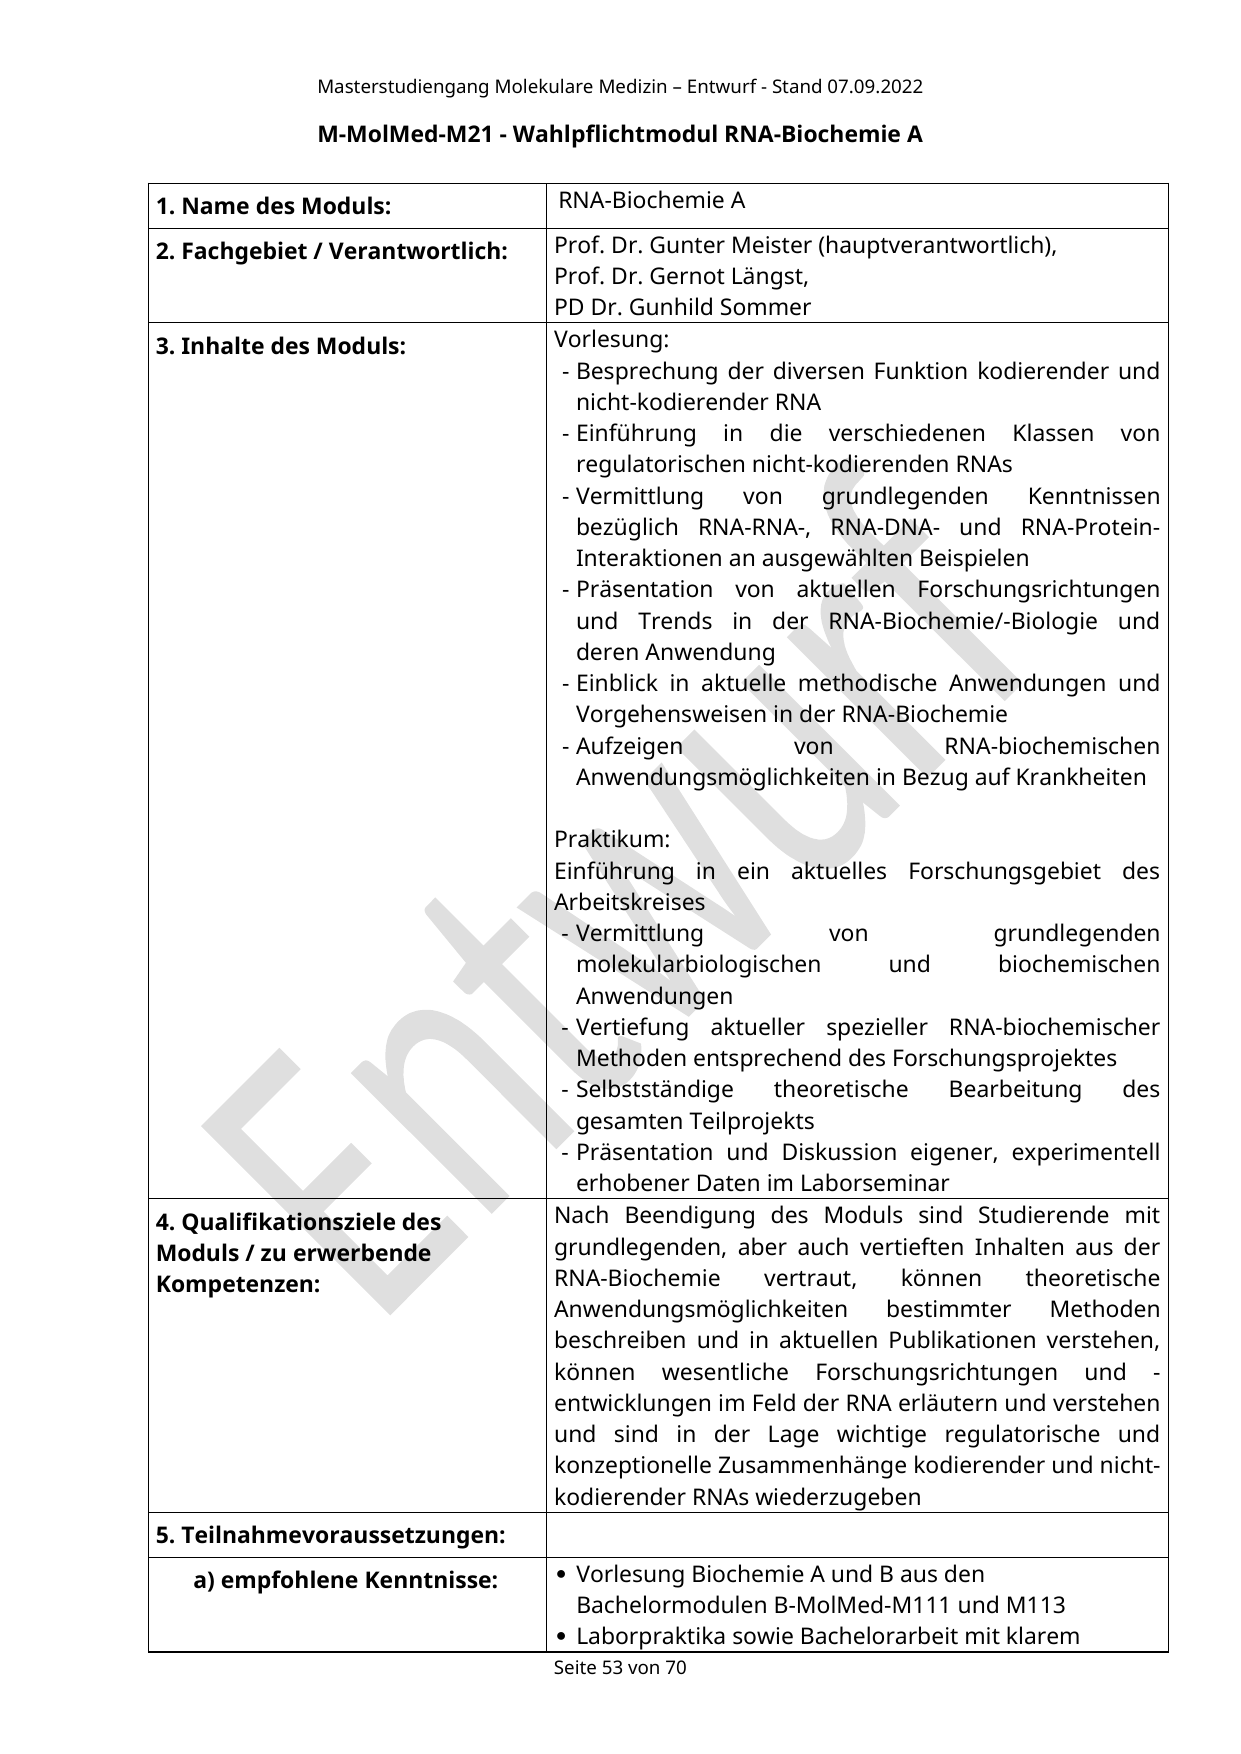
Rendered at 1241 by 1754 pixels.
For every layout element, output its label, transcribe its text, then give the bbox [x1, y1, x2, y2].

table_cell 2. Fachgebiet / Verantwortlich: [149, 229, 546, 322]
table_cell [547, 1558, 1168, 1651]
table_cell [547, 1513, 1168, 1557]
table_cell Vorlesung: Besprechung der diversen Funktion kodierender und nicht-kodierender RNA Einführung in die verschiedenen Klassen von regulatorischen nicht-kodierenden RNAs Vermittlung von grundlegenden Kenntnissen bezüglich RNA-RNA-, RNA-DNA- und RNA-Protein-Interaktionen an ausgewählten Beispielen Präsentation von aktuellen Forschungsrichtungen und Trends in der RNA-Biochemie/-Biologie und deren Anwendung Einblick in aktuelle methodische Anwendungen und Vorgehensweisen in der RNA-Biochemie Aufzeigen von RNA-biochemischen Anwendungsmöglichkeiten in Bezug auf Krankheiten Praktikum: Einführung in ein aktuelles Forschungsgebiet des Arbeitskreises Vermittlung von grundlegenden molekularbiologischen und biochemischen Anwendungen Vertiefung aktueller spezieller RNA-biochemischer Methoden entsprechend des Forschungsprojektes Selbstständige theoretische Bearbeitung des gesamten Teilprojekts Präsentation und Diskussion eigener, experimentell erhobener Daten im Laborseminar [547, 323, 1168, 1198]
table_cell 3. Inhalte des Moduls: [149, 323, 546, 1198]
table_cell 4. Qualifikationsziele des Moduls / zu erwerbende Kompetenzen: [149, 1199, 546, 1512]
table_header RNA-Biochemie A [547, 184, 1168, 227]
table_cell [149, 1558, 546, 1651]
table_cell Prof. Dr. Gunter Meister (hauptverantwortlich), Prof. Dr. Gernot Längst, PD Dr. Gunhild Sommer [547, 229, 1168, 322]
subtitle M-MolMed-M21 - Wahlpflichtmodul RNA-Biochemie A [148, 118, 1092, 149]
table_cell 5. Teilnahmevoraussetzungen: [149, 1513, 546, 1557]
table_header 1. Name des Moduls: [149, 184, 546, 227]
table_cell Nach Beendigung des Moduls sind Studierende mit grundlegenden, aber auch vertieften Inhalten aus der RNA-Biochemie vertraut, können theoretische Anwendungsmöglichkeiten bestimmter Methoden beschreiben und in aktuellen Publikationen verstehen, können wesentliche Forschungsrichtungen und -entwicklungen im Feld der RNA erläutern und verstehen und sind in der Lage wichtige regulatorische und konzeptionelle Zusammenhänge kodierender und nicht-kodierender RNAs wiederzugeben [547, 1199, 1168, 1512]
